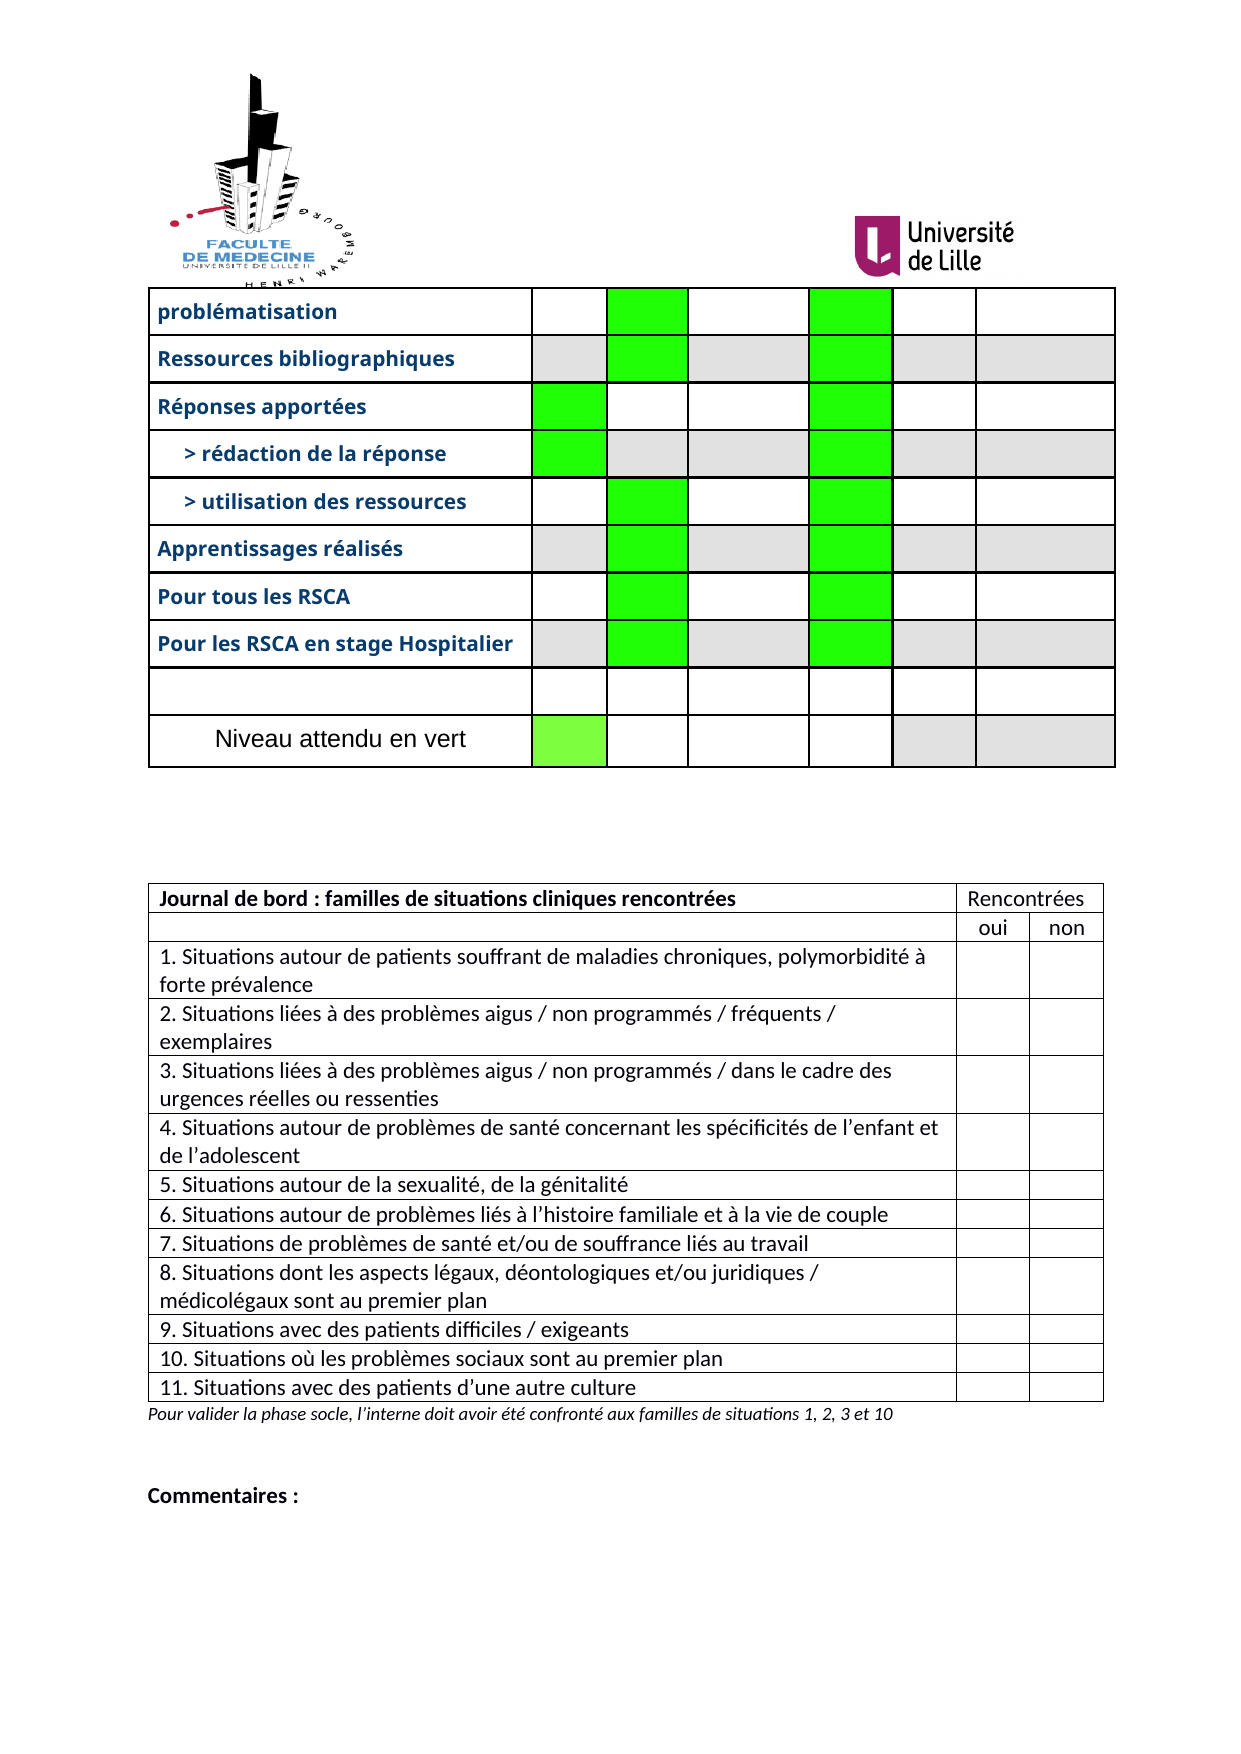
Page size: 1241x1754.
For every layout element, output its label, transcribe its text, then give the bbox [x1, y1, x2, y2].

table_cell [810, 621, 891, 666]
table_cell [689, 574, 808, 619]
table_cell [1030, 1171, 1103, 1199]
table_cell [957, 1258, 1029, 1314]
table_cell [689, 716, 808, 766]
table_cell [689, 336, 808, 381]
table_cell [533, 574, 606, 619]
table_cell [1030, 1200, 1103, 1228]
table_cell [689, 621, 808, 666]
table_cell 2. Situations liées à des problèmes aigus / non programmés / fréquents / exemplaires [149, 999, 956, 1055]
table_cell [810, 574, 891, 619]
table_cell Apprentissages réalisés [150, 526, 531, 571]
table_cell 10. Situations où les problèmes sociaux sont au premier plan [149, 1344, 956, 1372]
table_cell [533, 479, 606, 524]
text Commentaires : [148, 1481, 1093, 1509]
table_cell [1030, 1056, 1103, 1112]
table_cell [689, 526, 808, 571]
table_cell non [1030, 913, 1103, 941]
table_cell [533, 431, 606, 476]
table_cell [957, 1373, 1029, 1401]
table_cell [150, 669, 531, 714]
table_cell [957, 1056, 1029, 1112]
table_cell [894, 669, 975, 714]
table_cell [533, 716, 606, 766]
table_cell [1030, 1315, 1103, 1343]
table_cell Niveau attendu en vert [150, 716, 531, 766]
picture [170, 73, 355, 287]
table_cell [957, 942, 1029, 998]
table_cell [1030, 942, 1103, 998]
table_cell 4. Situations autour de problèmes de santé concernant les spécificités de l’enfant et de l’adolescent [149, 1114, 956, 1169]
table_cell [894, 289, 975, 334]
table_cell [1030, 999, 1103, 1055]
table_cell [957, 1114, 1029, 1169]
table_cell [957, 1344, 1029, 1372]
table_cell Réponses apportées [150, 384, 531, 429]
table_cell > utilisation des ressources [150, 479, 531, 524]
table_cell [608, 526, 687, 571]
table_cell [894, 574, 975, 619]
table_cell [810, 669, 891, 714]
table_cell [810, 384, 891, 429]
table_cell [810, 716, 891, 766]
table_cell Pour les RSCA en stage Hospitalier [150, 621, 531, 666]
table_cell > rédaction de la réponse [150, 431, 531, 476]
table_cell [608, 621, 687, 666]
table_cell [608, 384, 687, 429]
table_cell [957, 1229, 1029, 1257]
table_cell [608, 669, 687, 714]
table_cell [977, 526, 1114, 571]
table_cell [957, 1315, 1029, 1343]
table_cell [689, 479, 808, 524]
table_cell [689, 431, 808, 476]
text Pour valider la phase socle, l’interne doit avoir été confronté aux familles de situations 1, 2, 3 et 10 [148, 1402, 1093, 1425]
table_cell [957, 999, 1029, 1055]
table_cell [533, 289, 606, 334]
table_cell [894, 431, 975, 476]
table_cell 3. Situations liées à des problèmes aigus / non programmés / dans le cadre des urgences réelles ou ressenties [149, 1056, 956, 1112]
table_cell [533, 621, 606, 666]
table_cell [1030, 1114, 1103, 1169]
table_cell [608, 336, 687, 381]
table_cell [977, 669, 1114, 714]
picture [841, 205, 1025, 287]
table_cell 11. Situations avec des patients d’une autre culture [149, 1373, 956, 1401]
table_cell [608, 716, 687, 766]
table_cell [957, 1200, 1029, 1228]
table_cell [608, 431, 687, 476]
table_cell [608, 289, 687, 334]
table_cell [810, 336, 891, 381]
table_cell 7. Situations de problèmes de santé et/ou de souffrance liés au travail [149, 1229, 956, 1257]
table_cell [689, 669, 808, 714]
table_cell [533, 526, 606, 571]
table_cell [608, 479, 687, 524]
table_cell 6. Situations autour de problèmes liés à l’histoire familiale et à la vie de couple [149, 1200, 956, 1228]
table_cell [894, 384, 975, 429]
table_cell [149, 913, 956, 941]
table_cell [977, 289, 1114, 334]
table_cell [810, 526, 891, 571]
table_cell [977, 574, 1114, 619]
table_cell [977, 431, 1114, 476]
table_cell [894, 479, 975, 524]
table_cell [533, 384, 606, 429]
table_cell [810, 431, 891, 476]
table_cell [810, 289, 891, 334]
table_cell [533, 669, 606, 714]
table_cell oui [957, 913, 1029, 941]
table_cell [977, 384, 1114, 429]
table_cell [1030, 1373, 1103, 1401]
table_header Rencontrées [957, 884, 1103, 912]
table_cell [957, 1171, 1029, 1199]
table_cell 8. Situations dont les aspects légaux, déontologiques et/ou juridiques / médicolégaux sont au premier plan [149, 1258, 956, 1314]
table_cell Ressources bibliographiques [150, 336, 531, 381]
table_cell [977, 336, 1114, 381]
table_cell [894, 526, 975, 571]
table_cell [810, 479, 891, 524]
table_cell [894, 336, 975, 381]
table_cell [1030, 1229, 1103, 1257]
table_cell 5. Situations autour de la sexualité, de la génitalité [149, 1171, 956, 1199]
table_header Journal de bord : familles de situations cliniques rencontrées [149, 884, 956, 912]
table_cell [1030, 1344, 1103, 1372]
table_cell [689, 289, 808, 334]
table_cell [977, 621, 1114, 666]
table_cell [1030, 1258, 1103, 1314]
table_cell [689, 384, 808, 429]
table_cell 9. Situations avec des patients difficiles / exigeants [149, 1315, 956, 1343]
table_cell [894, 621, 975, 666]
table_cell [977, 716, 1114, 766]
table_cell [608, 574, 687, 619]
table_cell [533, 336, 606, 381]
table_cell [894, 716, 975, 766]
table_cell Pour tous les RSCA [150, 574, 531, 619]
table_cell [977, 479, 1114, 524]
table_cell > rédaction de la problématisation [150, 289, 531, 334]
table_cell 1. Situations autour de patients souffrant de maladies chroniques, polymorbidité à forte prévalence [149, 942, 956, 998]
